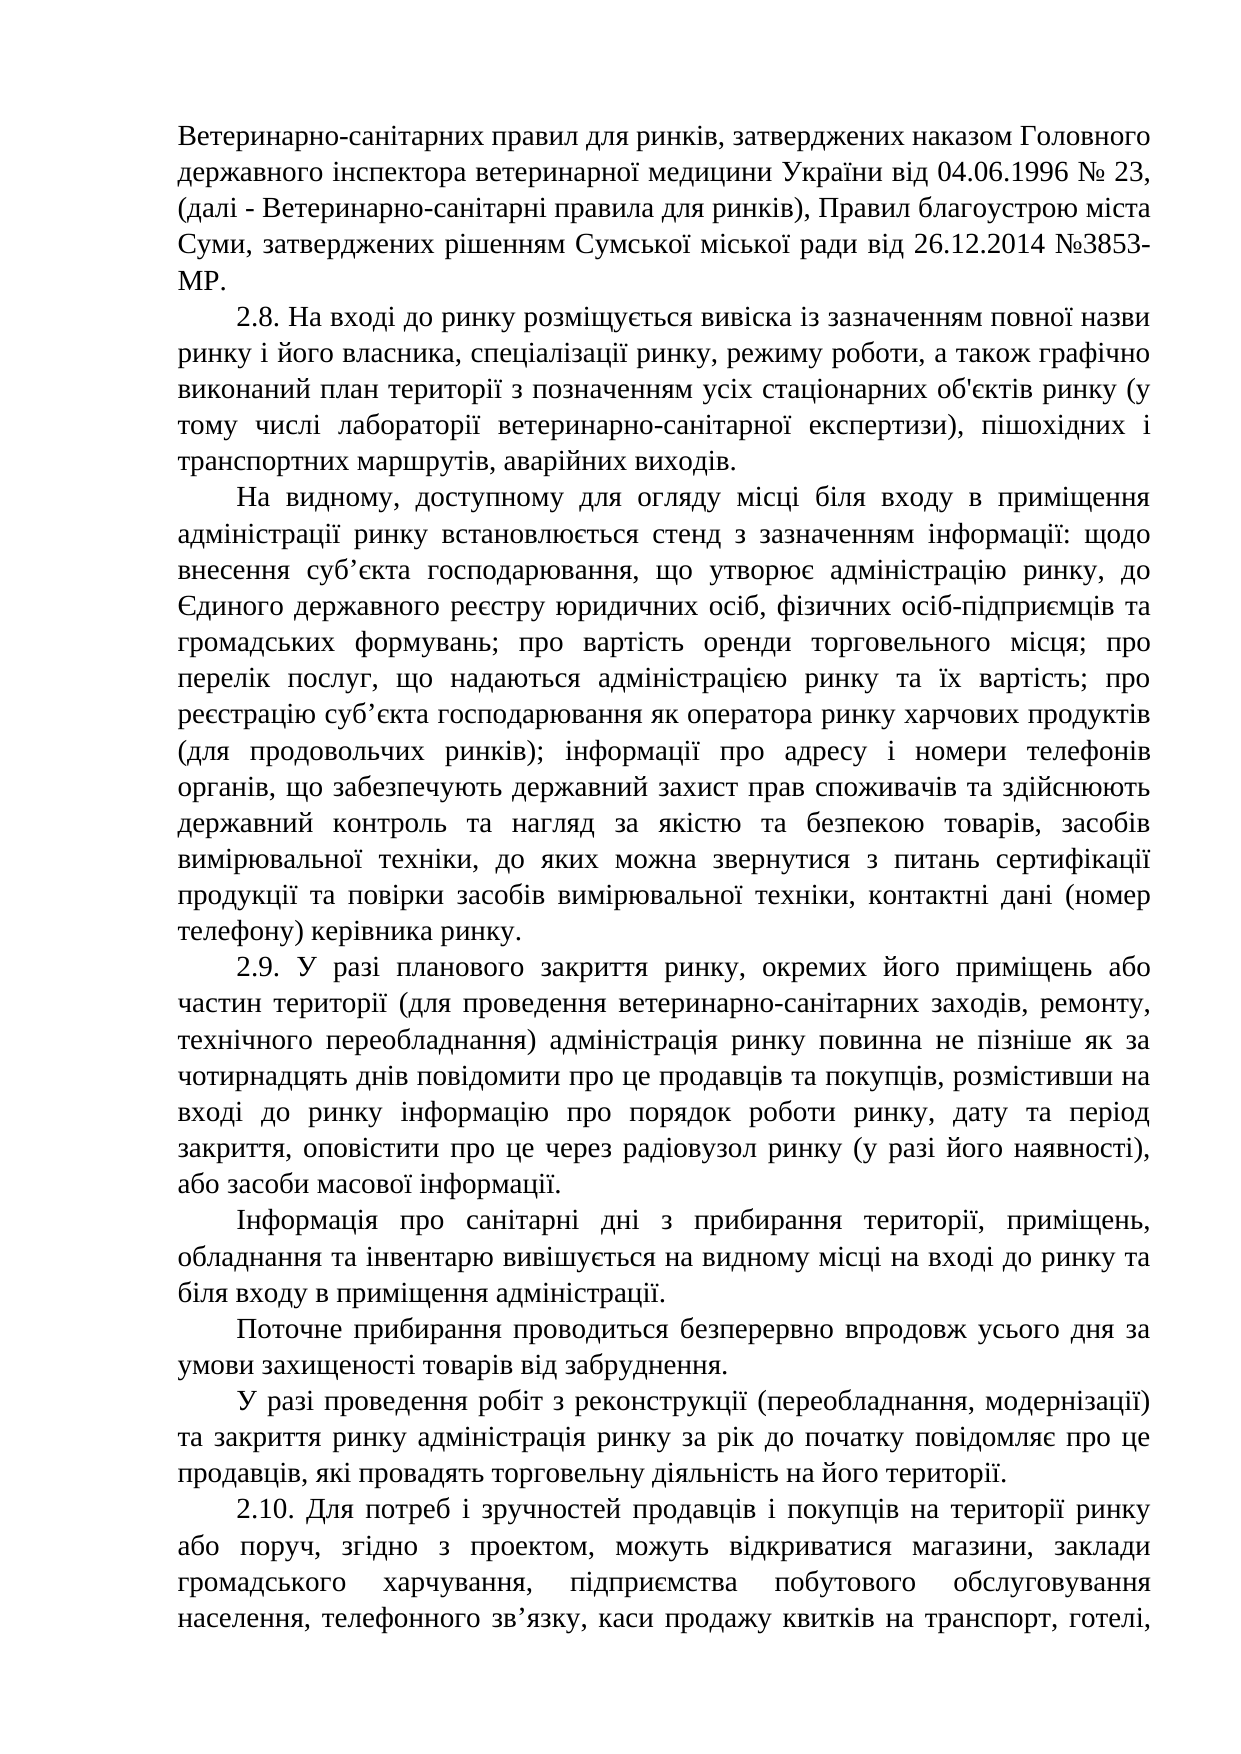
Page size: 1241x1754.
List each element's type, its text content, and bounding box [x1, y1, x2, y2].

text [177, 118, 1152, 296]
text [177, 1492, 1152, 1634]
text Інформація про санітарні дні з прибирання території, приміщень, обладнання та інвентарю вивішується на видному місці на вході до ринку та біля входу в приміщення адміністрації. [177, 1202, 1152, 1308]
text Поточне прибирання проводиться безперервно впродовж усього дня за умови захищеності товарів від забруднення. [177, 1311, 1152, 1381]
text 2.8. На вході до ринку розміщується вивіска із зазначенням повної назви ринку і його власника, спеціалізації ринку, режиму роботи, а також графічно виконаний план території з позначенням усіх стаціонарних об'єктів ринку (у тому числі лабораторії ветеринарно-санітарної експертизи), пішохідних і транспортних маршрутів, аварійних виходів. [177, 299, 1152, 477]
text На видному, доступному для огляду місці біля входу в приміщення адміністрації ринку встановлюється стенд з зазначенням інформації: щодо внесення суб’єкта господарювання, що утворює адміністрацію ринку, до Єдиного державного реєстру юридичних осіб, фізичних осіб-підприємців та громадських формувань; про вартість оренди торговельного місця; про перелік послуг, що надаються адміністрацією ринку та їх вартість; про реєстрацію суб’єкта господарювання як оператора ринку харчових продуктів (для продовольчих ринків); інформації про адресу і номери телефонів органів, що забезпечують державний захист прав споживачів та здійснюють державний контроль та нагляд за якістю та безпекою товарів, засобів вимірювальної техніки, до яких можна звернутися з питань сертифікації продукції та повірки засобів вимірювальної техніки, контактні дані (номер телефону) керівника ринку. [177, 479, 1152, 947]
text 2.9. У разі планового закриття ринку, окремих його приміщень або частин території (для проведення ветеринарно-санітарних заходів, ремонту, технічного переобладнання) адміністрація ринку повинна не пізніше як за чотирнадцять днів повідомити про це продавців та покупців, розмістивши на вході до ринку інформацію про порядок роботи ринку, дату та період закриття, оповістити про це через радіовузол ринку (у разі його наявності), або засоби масової інформації. [177, 949, 1152, 1200]
text У разі проведення робіт з реконструкції (переобладнання, модернізації) та закриття ринку адміністрація ринку за рік до початку повідомляє про це продавців, які провадять торговельну діяльність на його території. [177, 1383, 1152, 1489]
